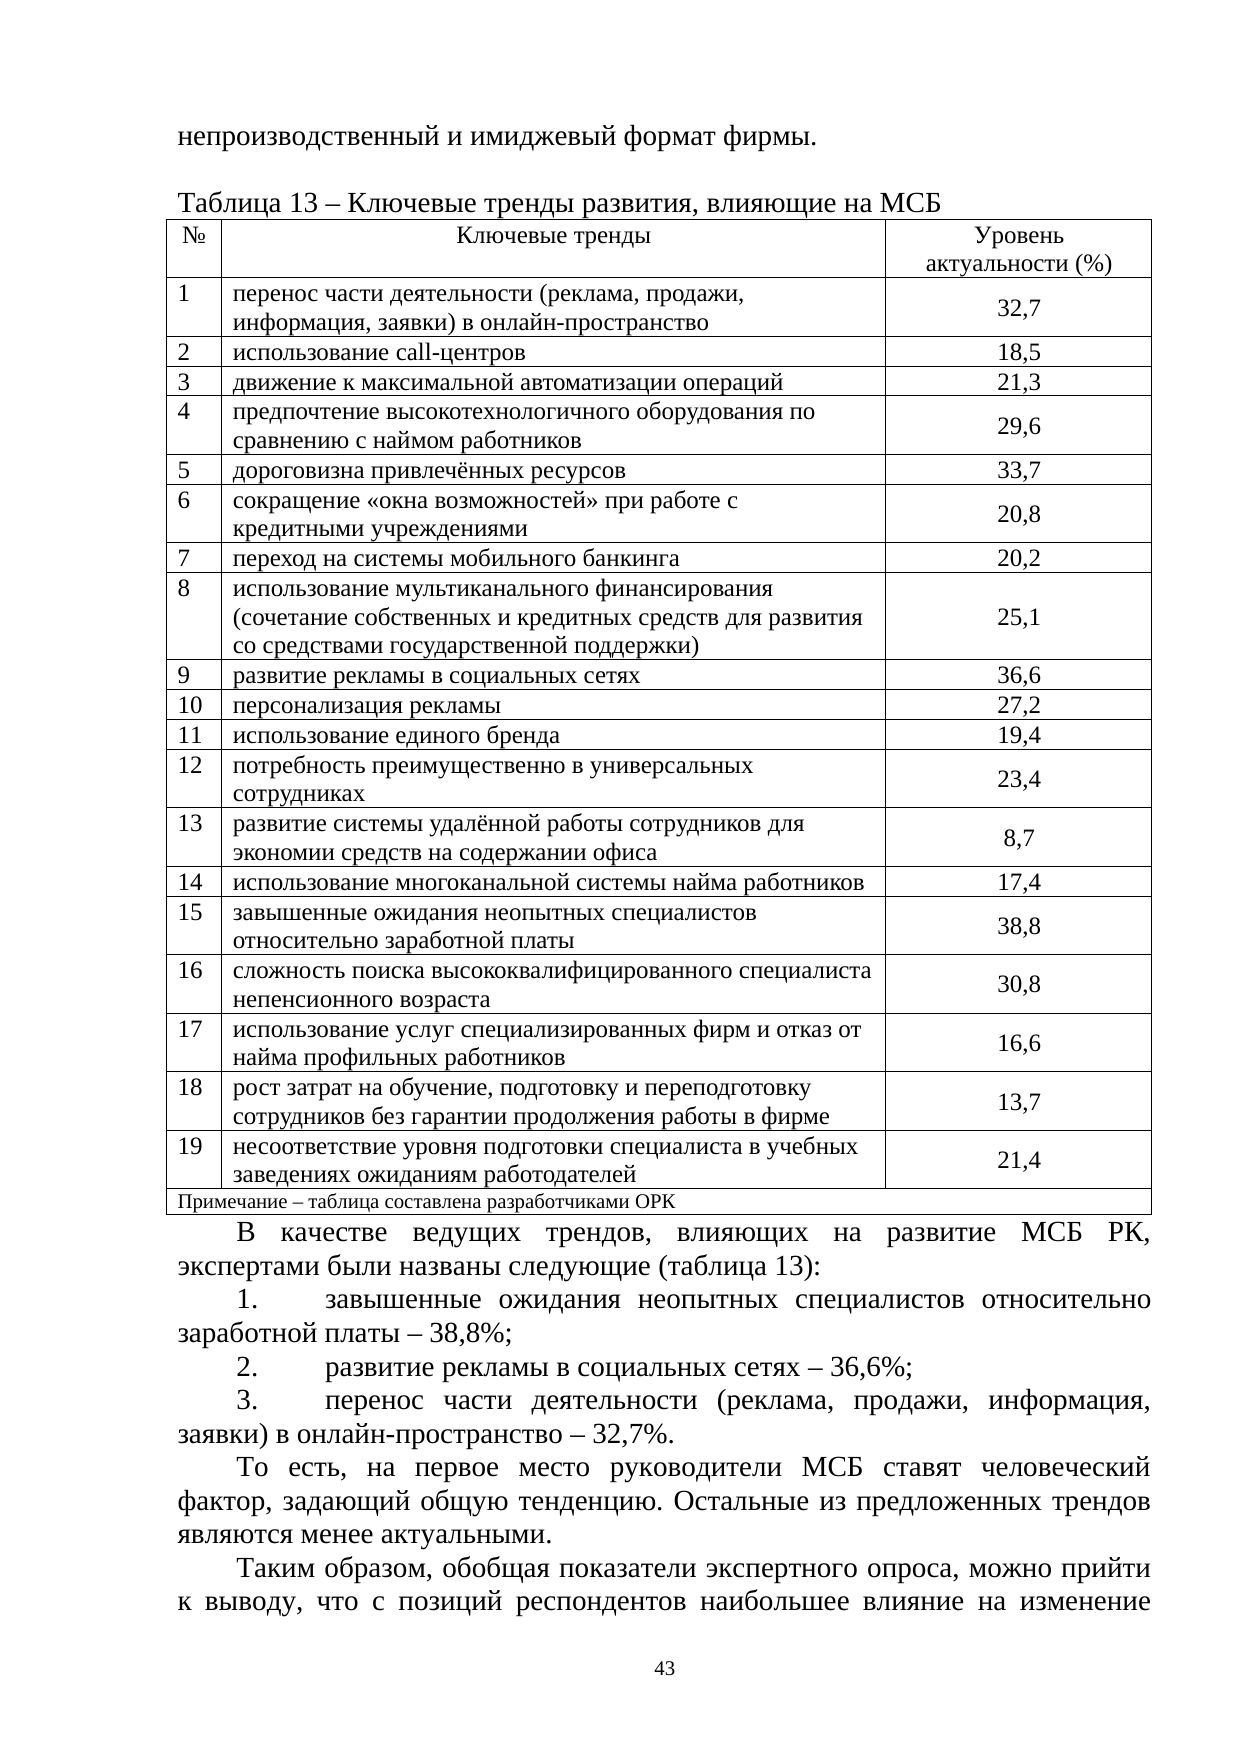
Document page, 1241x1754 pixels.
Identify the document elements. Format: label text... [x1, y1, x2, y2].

table_cell 17 [167, 1014, 221, 1071]
table_cell перенос части деятельности (реклама, продажи, информация, заявки) в онлайн-пространство [222, 278, 885, 336]
text То есть, на первое место руководители МСБ ставят человеческий фактор, задающий общую тенденцию. Остальные из предложенных трендов являются менее актуальными. [177, 1449, 1152, 1550]
table_cell 11 [167, 720, 221, 749]
table_cell 32,7 [886, 278, 1151, 336]
table_cell 8 [167, 573, 221, 659]
table_cell 13 [167, 808, 221, 866]
table_cell 16 [167, 955, 221, 1013]
table_cell использование единого бренда [222, 720, 885, 749]
table_cell 15 [167, 897, 221, 954]
table_cell завышенные ожидания неопытных специалистов относительно заработной платы [222, 897, 885, 954]
table_cell развитие системы удалённой работы сотрудников для экономии средств на содержании офиса [222, 808, 885, 866]
table_cell использование call-центров [222, 337, 885, 366]
table_cell 10 [167, 690, 221, 719]
table_cell 18,5 [886, 337, 1151, 366]
table_cell 18 [167, 1072, 221, 1130]
table_cell потребность преимущественно в универсальных сотрудниках [222, 750, 885, 807]
table_cell 1 [167, 278, 221, 336]
table_cell сокращение «окна возможностей» при работе с кредитными учреждениями [222, 485, 885, 542]
table_cell 2 [167, 337, 221, 366]
table_cell 38,8 [886, 897, 1151, 954]
table_cell движение к максимальной автоматизации операций [222, 367, 885, 395]
table_cell несоответствие уровня подготовки специалиста в учебных заведениях ожиданиям работодателей [222, 1131, 885, 1188]
table_header Ключевые тренды [222, 220, 885, 277]
table_cell Примечание – таблица составлена разработчиками ОРК [167, 1189, 1151, 1213]
text Таблица 13 – Ключевые тренды развития, влияющие на МСБ [177, 185, 1152, 219]
table_cell 7 [167, 543, 221, 572]
table_cell сложность поиска высококвалифицированного специалиста непенсионного возраста [222, 955, 885, 1013]
table_cell 12 [167, 750, 221, 807]
table_cell 25,1 [886, 573, 1151, 659]
table_cell 17,4 [886, 867, 1151, 896]
table_cell 36,6 [886, 660, 1151, 689]
table_cell 3 [167, 367, 221, 395]
table_header Уровень актуальности (%) [886, 220, 1151, 277]
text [177, 1550, 1152, 1617]
table_cell 6 [167, 485, 221, 542]
table_cell 23,4 [886, 750, 1151, 807]
table_cell 19 [167, 1131, 221, 1188]
list развитие рекламы в социальных сетях – 36,6%; [177, 1349, 1152, 1382]
table_cell 29,6 [886, 396, 1151, 454]
table_cell 9 [167, 660, 221, 689]
table_cell переход на системы мобильного банкинга [222, 543, 885, 572]
table_cell использование многоканальной системы найма работников [222, 867, 885, 896]
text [177, 118, 1152, 152]
table_cell 13,7 [886, 1072, 1151, 1130]
table_cell 33,7 [886, 455, 1151, 484]
table_cell 30,8 [886, 955, 1151, 1013]
table_cell 5 [167, 455, 221, 484]
table_cell дороговизна привлечённых ресурсов [222, 455, 885, 484]
list перенос части деятельности (реклама, продажи, информация, заявки) в онлайн-пространство – 32,7%. [177, 1382, 1152, 1449]
table_cell 16,6 [886, 1014, 1151, 1071]
list завышенные ожидания неопытных специалистов относительно заработной платы – 38,8%; [177, 1282, 1152, 1349]
text В качестве ведущих трендов, влияющих на развитие МСБ РК, экспертами были названы следующие (таблица 13): [177, 1215, 1152, 1282]
table_cell развитие рекламы в социальных сетях [222, 660, 885, 689]
table_cell персонализация рекламы [222, 690, 885, 719]
table_cell 4 [167, 396, 221, 454]
table_header № [167, 220, 221, 277]
table_cell 20,2 [886, 543, 1151, 572]
table_cell 20,8 [886, 485, 1151, 542]
table_cell использование услуг специализированных фирм и отказ от найма профильных работников [222, 1014, 885, 1071]
table_cell использование мультиканального финансирования (сочетание собственных и кредитных средств для развития со средствами государственной поддержки) [222, 573, 885, 659]
table_cell рост затрат на обучение, подготовку и переподготовку сотрудников без гарантии продолжения работы в фирме [222, 1072, 885, 1130]
table_cell 8,7 [886, 808, 1151, 866]
table_cell 19,4 [886, 720, 1151, 749]
table_cell 14 [167, 867, 221, 896]
table_cell 21,4 [886, 1131, 1151, 1188]
table_cell 27,2 [886, 690, 1151, 719]
table_cell предпочтение высокотехнологичного оборудования по сравнению с наймом работников [222, 396, 885, 454]
table_cell 21,3 [886, 367, 1151, 395]
